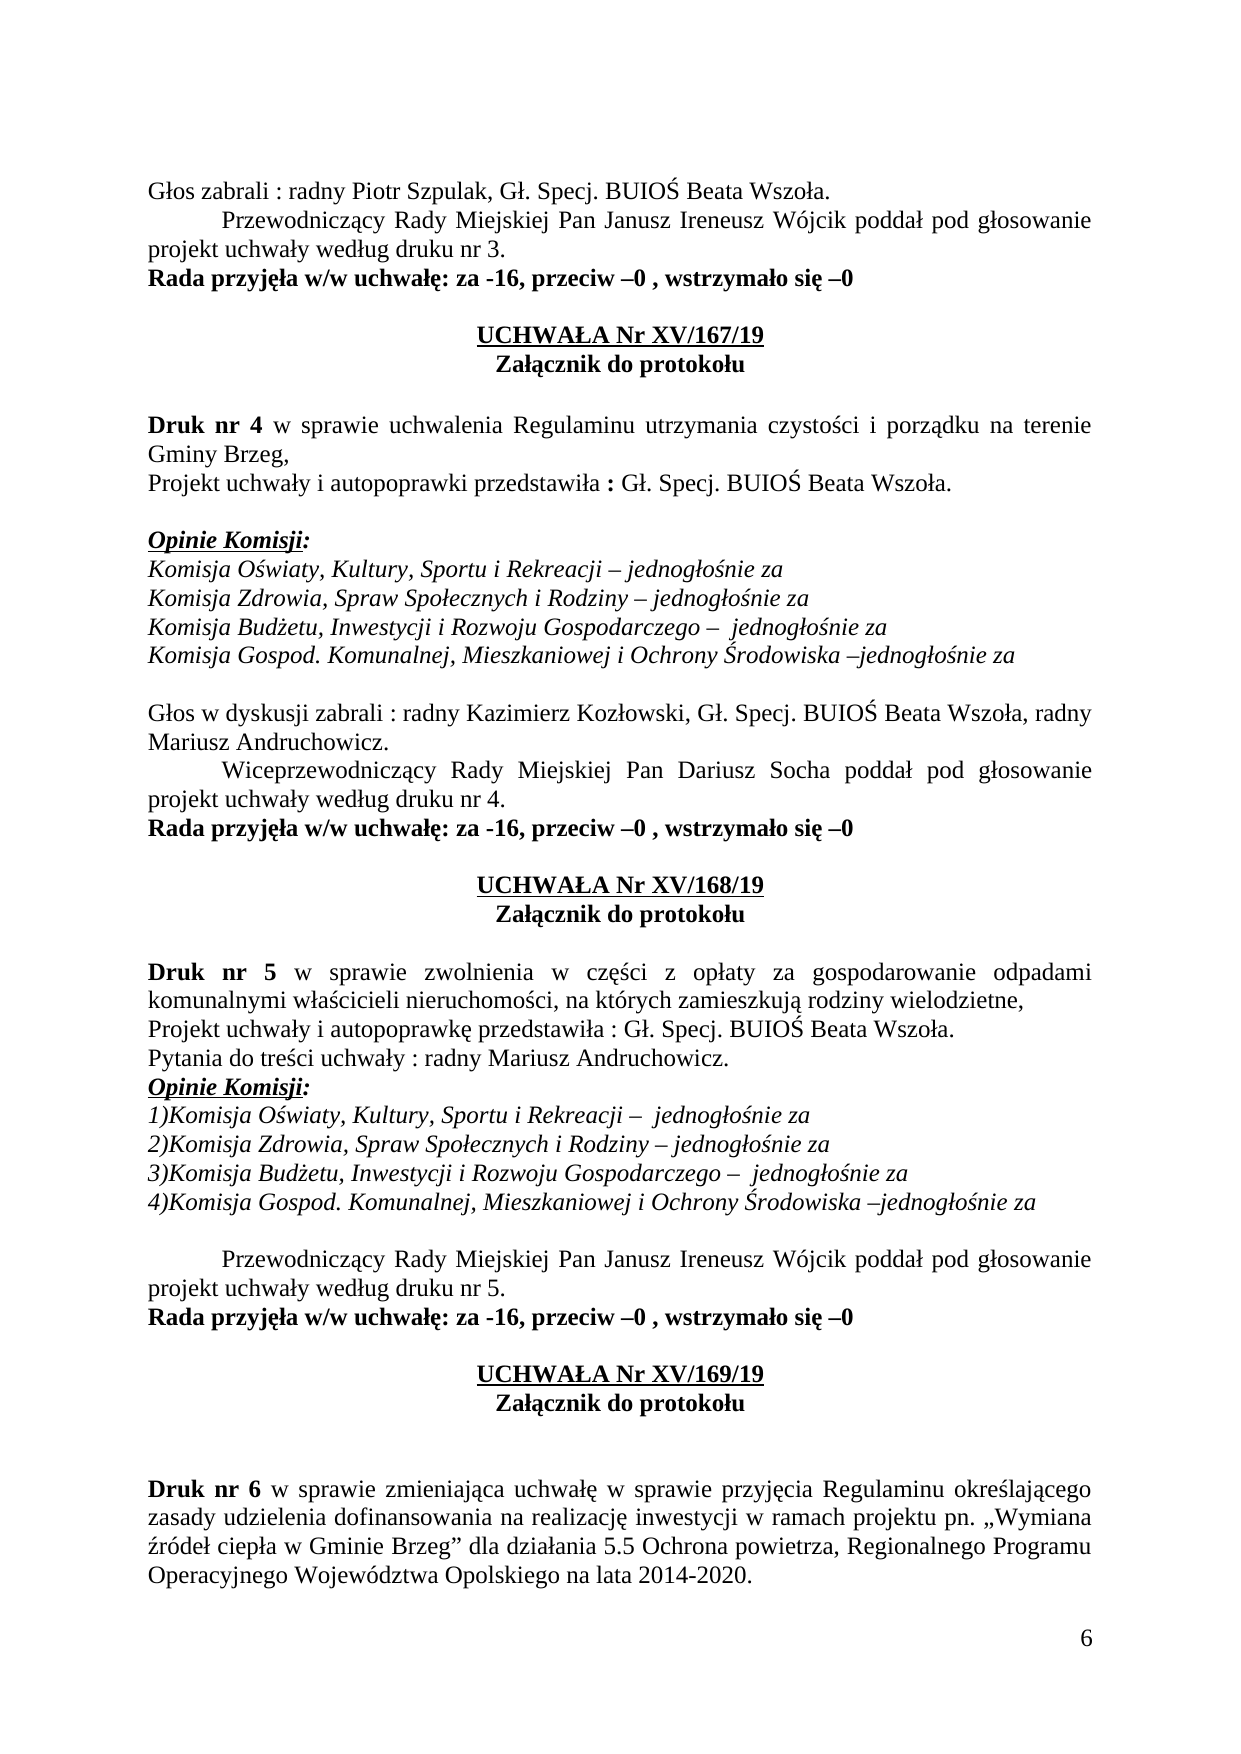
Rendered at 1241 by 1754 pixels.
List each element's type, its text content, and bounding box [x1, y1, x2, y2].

text Komisja Zdrowia, Spraw Społecznych i Rodziny – jednogłośnie za [148, 583, 1093, 612]
text Projekt uchwały i autopoprawki przedstawiła : Gł. Specj. BUIOŚ Beata Wszoła. [148, 468, 1093, 497]
text Pytania do treści uchwały : radny Mariusz Andruchowicz. [148, 1043, 1093, 1072]
text Druk nr 6 w sprawie zmieniająca uchwałę w sprawie przyjęcia Regulaminu określającego zasady udzielenia dofinansowania na realizację inwestycji w ramach projektu pn. „Wymiana źródeł ciepła w Gminie Brzeg” dla działania 5.5 Ochrona powietrza, Regionalnego Programu Operacyjnego Województwa Opolskiego na lata 2014-2020. [148, 1474, 1093, 1589]
text Głos zabrali : radny Piotr Szpulak, Gł. Specj. BUIOŚ Beata Wszoła. [148, 176, 1093, 205]
text Załącznik do protokołu [148, 349, 1093, 378]
text Komisja Oświaty, Kultury, Sportu i Rekreacji – jednogłośnie za [148, 554, 1093, 583]
text Komisja Budżetu, Inwestycji i Rozwoju Gospodarczego – jednogłośnie za [148, 612, 1093, 641]
text 2)Komisja Zdrowia, Spraw Społecznych i Rodziny – jednogłośnie za [148, 1129, 1093, 1158]
text Opinie Komisji: [148, 526, 1093, 554]
text Przewodniczący Rady Miejskiej Pan Janusz Ireneusz Wójcik poddał pod głosowanie projekt uchwały według druku nr 5. [148, 1244, 1093, 1302]
text UCHWAŁA Nr XV/169/19 [148, 1359, 1093, 1388]
text Komisja Gospod. Komunalnej, Mieszkaniowej i Ochrony Środowiska –jednogłośnie za [148, 641, 1093, 669]
text Załącznik do protokołu [148, 899, 1093, 928]
text 1)Komisja Oświaty, Kultury, Sportu i Rekreacji – jednogłośnie za [148, 1101, 1093, 1129]
text Opinie Komisji: [148, 1072, 1093, 1101]
text Rada przyjęła w/w uchwałę: za -16, przeciw –0 , wstrzymało się –0 [148, 813, 1093, 842]
text Druk nr 5 w sprawie zwolnienia w części z opłaty za gospodarowanie odpadami komunalnymi właścicieli nieruchomości, na których zamieszkują rodziny wielodzietne, [148, 957, 1093, 1014]
text UCHWAŁA Nr XV/168/19 [148, 871, 1093, 899]
text Rada przyjęła w/w uchwałę: za -16, przeciw –0 , wstrzymało się –0 [148, 263, 1093, 291]
text 4)Komisja Gospod. Komunalnej, Mieszkaniowej i Ochrony Środowiska –jednogłośnie za [148, 1187, 1093, 1216]
text Załącznik do protokołu [148, 1388, 1093, 1417]
text Druk nr 4 w sprawie uchwalenia Regulaminu utrzymania czystości i porządku na terenie Gminy Brzeg, [148, 411, 1093, 468]
text UCHWAŁA Nr XV/167/19 [148, 320, 1093, 349]
text Rada przyjęła w/w uchwałę: za -16, przeciw –0 , wstrzymało się –0 [148, 1302, 1093, 1331]
text Głos w dyskusji zabrali : radny Kazimierz Kozłowski, Gł. Specj. BUIOŚ Beata Wszoła, radny Mariusz Andruchowicz. [148, 698, 1093, 756]
text 3)Komisja Budżetu, Inwestycji i Rozwoju Gospodarczego – jednogłośnie za [148, 1158, 1093, 1187]
text Wiceprzewodniczący Rady Miejskiej Pan Dariusz Socha poddał pod głosowanie projekt uchwały według druku nr 4. [148, 756, 1093, 813]
text Przewodniczący Rady Miejskiej Pan Janusz Ireneusz Wójcik poddał pod głosowanie projekt uchwały według druku nr 3. [148, 205, 1093, 263]
text Projekt uchwały i autopoprawkę przedstawiła : Gł. Specj. BUIOŚ Beata Wszoła. [148, 1014, 1093, 1043]
